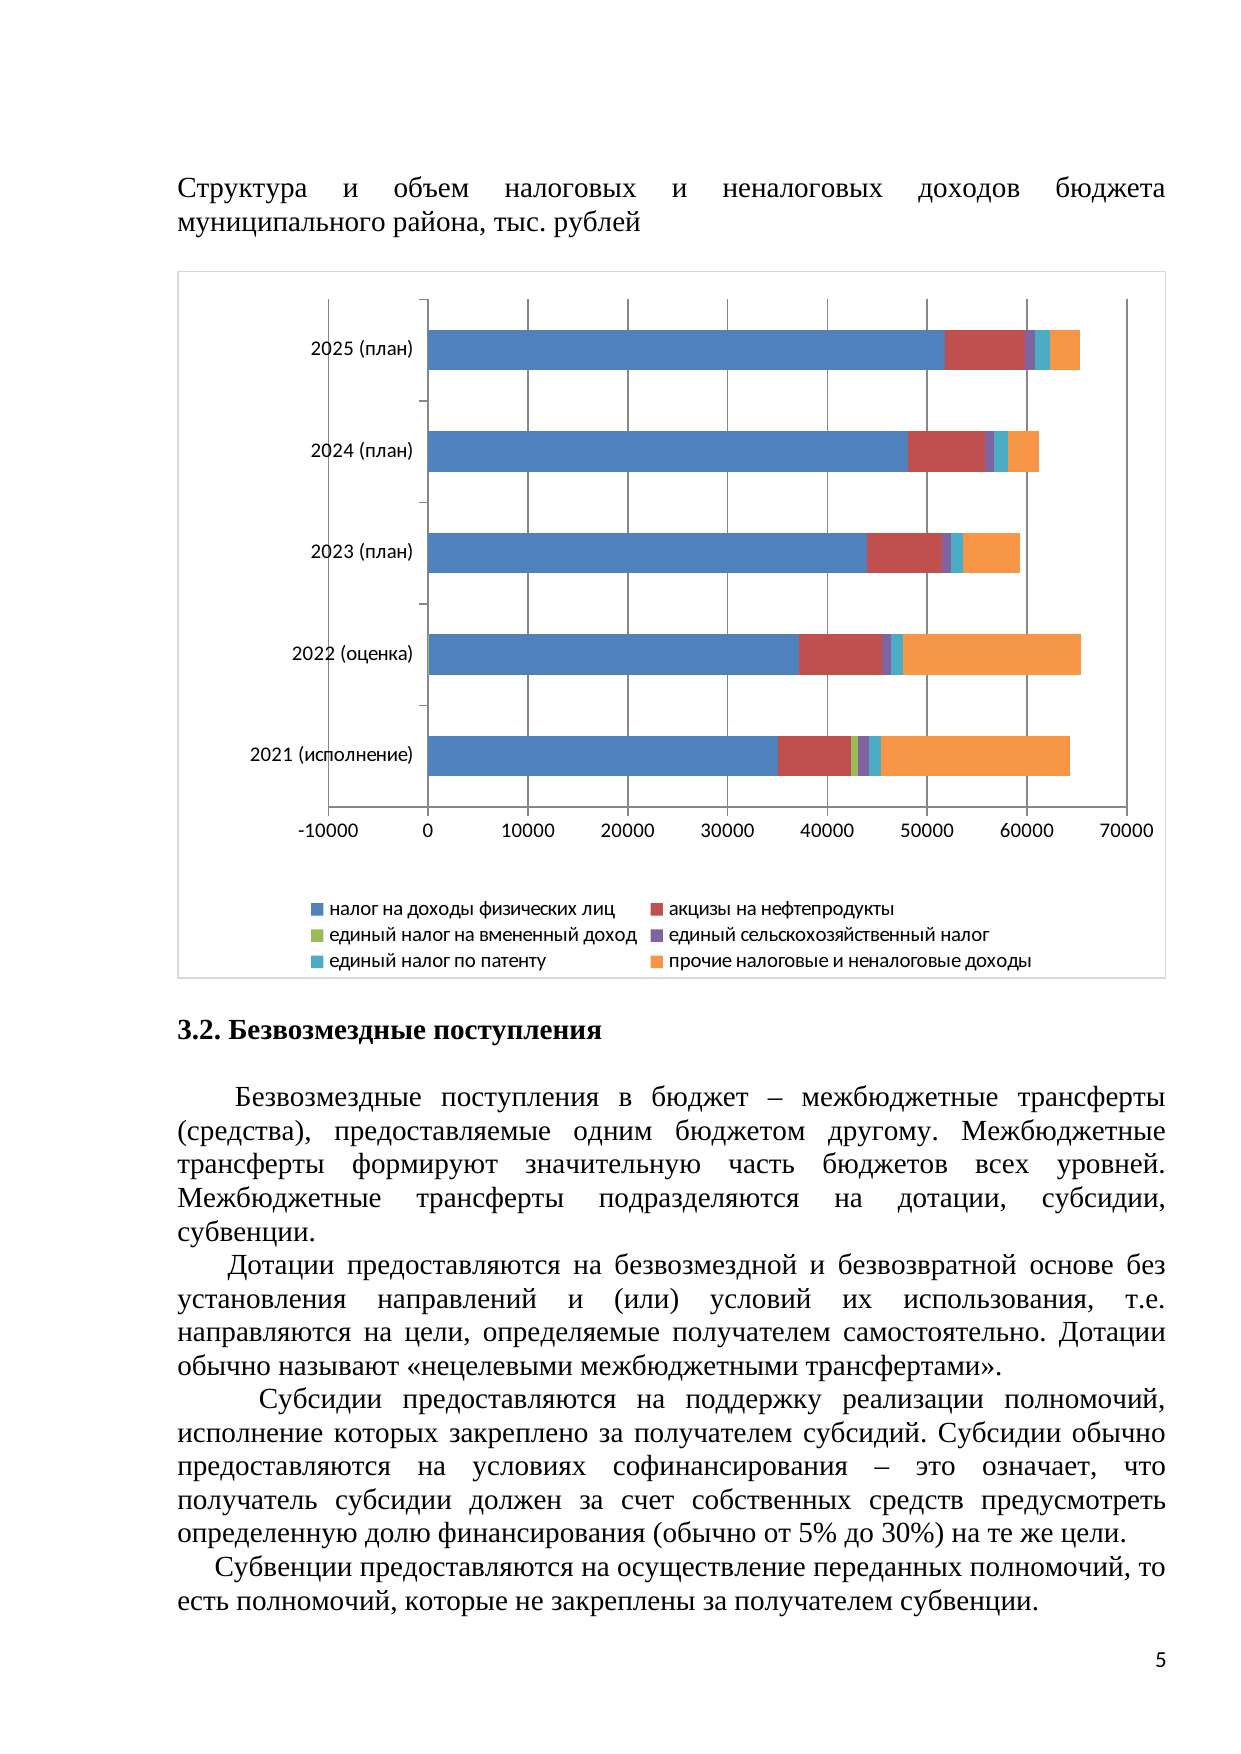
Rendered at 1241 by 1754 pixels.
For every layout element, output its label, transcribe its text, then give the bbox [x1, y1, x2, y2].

text Субсидии предоставляются на поддержку реализации полномочий, исполнение которых закреплено за получателем субсидий. Субсидии обычно предоставляются на условиях софинансирования – это означает, что получатель субсидии должен за счет собственных средств предусмотреть определенную долю финансирования (обычно от 5% до 30%) на те же цели. [177, 1381, 1167, 1549]
text Субвенции предоставляются на осуществление переданных полномочий, то есть полномочий, которые не закреплены за получателем субвенции. [177, 1549, 1167, 1616]
text 3.2. Безвозмездные поступления [177, 1012, 1167, 1046]
text Безвозмездные поступления в бюджет – межбюджетные трансферты (средства), предоставляемые одним бюджетом другому. Межбюджетные трансферты формируют значительную часть бюджетов всех уровней. Межбюджетные трансферты подразделяются на дотации, субсидии, субвенции. [177, 1079, 1167, 1247]
text Дотации предоставляются на безвозмездной и безвозвратной основе без установления направлений и (или) условий их использования, т.е. направляются на цели, определяемые получателем самостоятельно. Дотации обычно называют «нецелевыми межбюджетными трансфертами». [177, 1247, 1167, 1381]
text Структура и объем налоговых и неналоговых доходов бюджета муниципального района, тыс. рублей [177, 170, 1167, 237]
